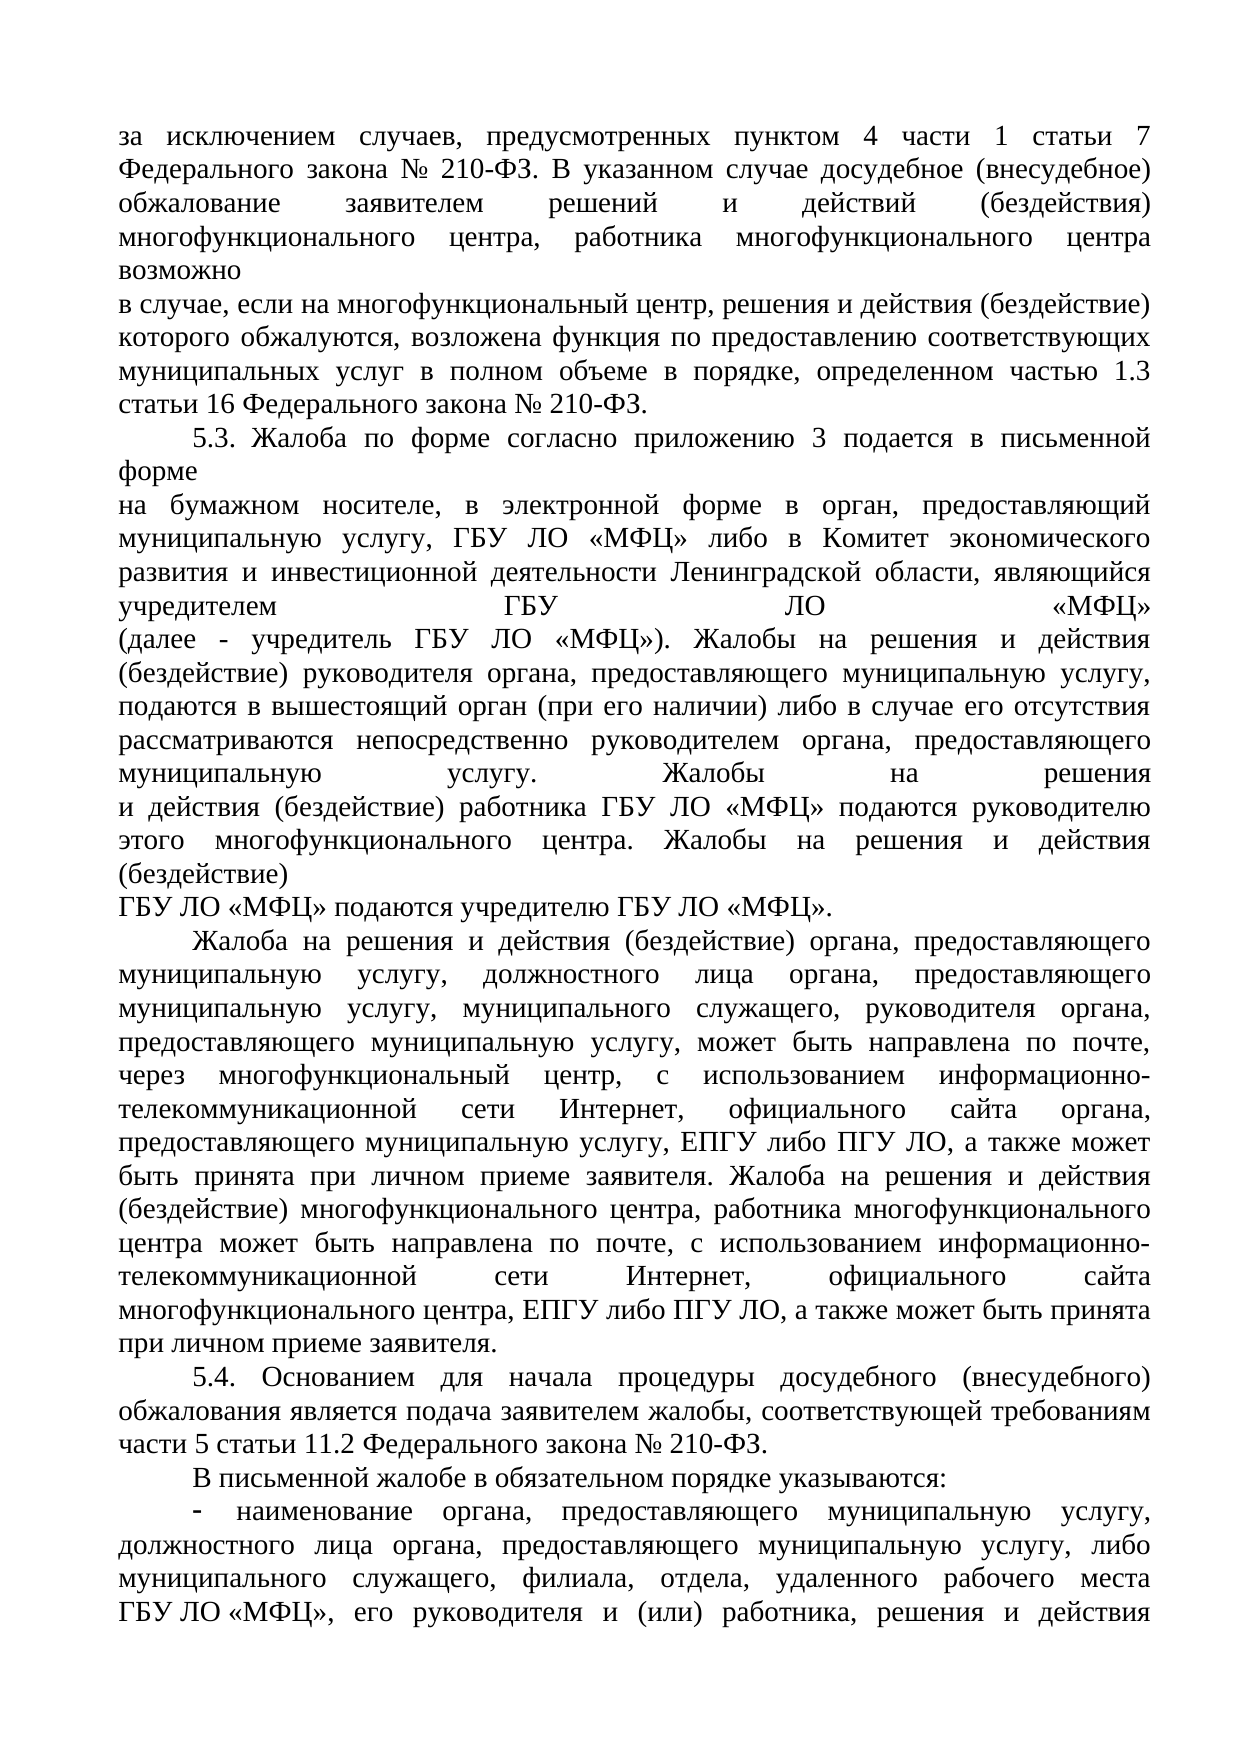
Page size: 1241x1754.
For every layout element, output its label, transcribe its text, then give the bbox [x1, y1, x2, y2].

text 5.4. Основанием для начала процедуры досудебного (внесудебного) обжалования является подача заявителем жалобы, соответствующей требованиям части 5 статьи 11.2 Федерального закона № 210-ФЗ. [118, 1359, 1152, 1460]
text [118, 118, 1152, 420]
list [118, 1493, 1152, 1628]
text В письменной жалобе в обязательном порядке указываются: [118, 1460, 1152, 1493]
text 5.3. Жалоба по форме согласно приложению 3 подается в письменной форме на бумажном носителе, в электронной форме в орган, предоставляющий муниципальную услугу, ГБУ ЛО «МФЦ» либо в Комитет экономического развития и инвестиционной деятельности Ленинградской области, являющийся учредителем ГБУ ЛО «МФЦ» (далее - учредитель ГБУ ЛО «МФЦ»). Жалобы на решения и действия (бездействие) руководителя органа, предоставляющего муниципальную услугу, подаются в вышестоящий орган (при его наличии) либо в случае его отсутствия рассматриваются непосредственно руководителем органа, предоставляющего муниципальную услугу. Жалобы на решения и действия (бездействие) работника ГБУ ЛО «МФЦ» подаются руководителю этого многофункционального центра. Жалобы на решения и действия (бездействие) ГБУ ЛО «МФЦ» подаются учредителю ГБУ ЛО «МФЦ». [118, 420, 1152, 923]
text Жалоба на решения и действия (бездействие) органа, предоставляющего муниципальную услугу, должностного лица органа, предоставляющего муниципальную услугу, муниципального служащего, руководителя органа, предоставляющего муниципальную услугу, может быть направлена по почте, через многофункциональный центр, с использованием информационно-телекоммуникационной сети Интернет, официального сайта органа, предоставляющего муниципальную услугу, ЕПГУ либо ПГУ ЛО, а также может быть принята при личном приеме заявителя. Жалоба на решения и действия (бездействие) многофункционального центра, работника многофункционального центра может быть направлена по почте, с использованием информационно-телекоммуникационной сети Интернет, официального сайта многофункционального центра, ЕПГУ либо ПГУ ЛО, а также может быть принята при личном приеме заявителя. [118, 923, 1152, 1359]
